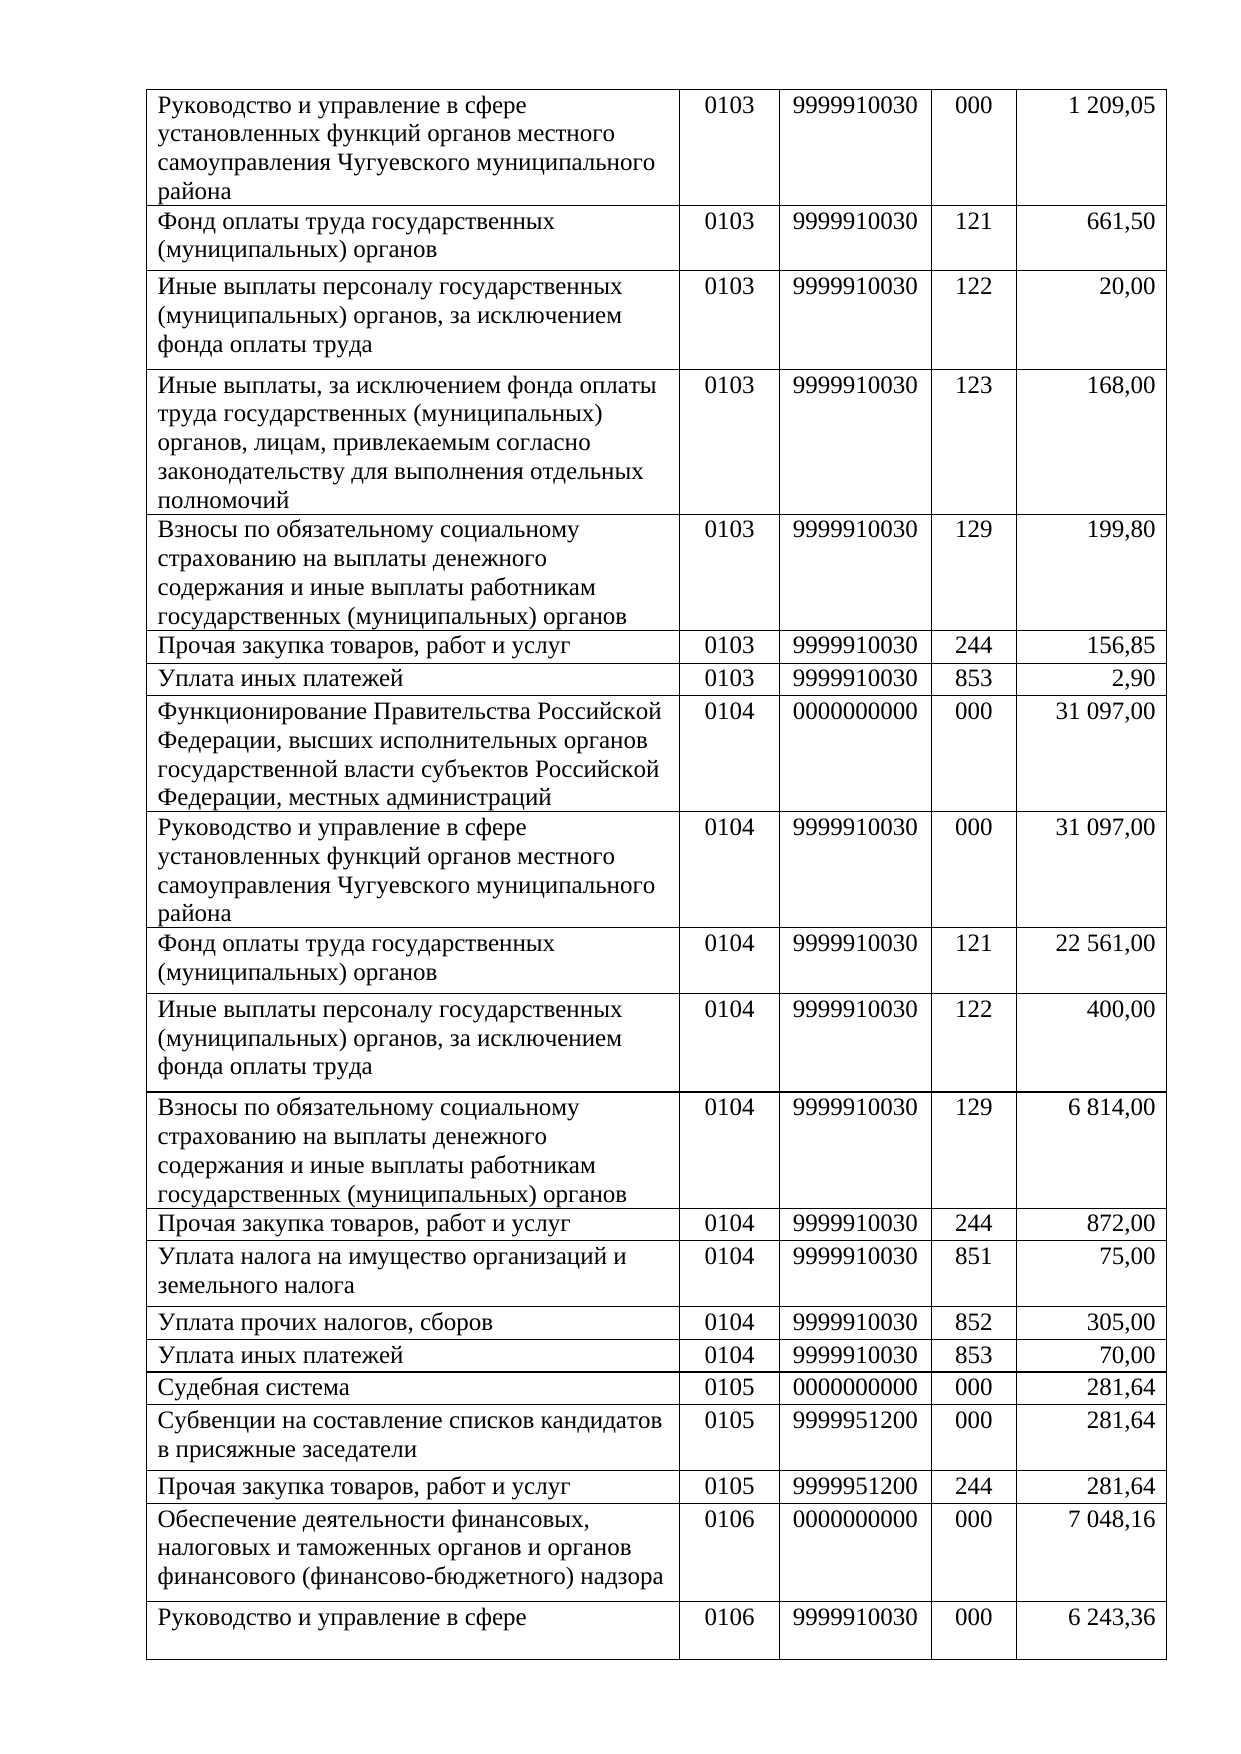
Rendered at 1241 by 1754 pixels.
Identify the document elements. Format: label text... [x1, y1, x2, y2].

table_cell Руководство и управление в сфере установленных функций органов местного самоуправления Чугуевского муниципального района [147, 90, 679, 205]
table_cell 70,00 [1017, 1340, 1166, 1371]
table_cell 0104 [680, 994, 779, 1091]
table_cell 661,50 [1017, 206, 1166, 270]
table_cell 2,90 [1017, 664, 1166, 695]
table_cell Субвенции на составление списков кандидатов в присяжные заседатели [147, 1405, 679, 1470]
table_cell Прочая закупка товаров, работ и услуг [147, 631, 679, 662]
table_cell 0105 [680, 1471, 779, 1503]
table_cell 31 097,00 [1017, 696, 1166, 811]
table_cell Судебная система [147, 1373, 679, 1404]
table_cell Уплата иных платежей [147, 664, 679, 695]
table_cell 9999910030 [780, 1241, 931, 1306]
table_cell 0104 [680, 1209, 779, 1240]
table_cell 9999910030 [780, 1307, 931, 1339]
table_cell 0104 [680, 1340, 779, 1371]
table_cell 0000000000 [780, 696, 931, 811]
table_cell 121 [932, 928, 1016, 993]
table_cell Уплата иных платежей [147, 1340, 679, 1371]
table_cell Прочая закупка товаров, работ и услуг [147, 1471, 679, 1503]
table_cell 0105 [680, 1373, 779, 1404]
table_cell Руководство и управление в сфере установленных функций органов местного самоуправления Чугуевского муниципального района [147, 812, 679, 927]
table_cell 872,00 [1017, 1209, 1166, 1240]
table_cell Взносы по обязательному социальному страхованию на выплаты денежного содержания и иные выплаты работникам государственных (муниципальных) органов [147, 1093, 679, 1207]
table_cell Функционирование Правительства Российской Федерации, высших исполнительных органов государственной власти субъектов Российской Федерации, местных администраций [147, 696, 679, 811]
table_cell Фонд оплаты труда государственных (муниципальных) органов [147, 206, 679, 270]
table_cell 156,85 [1017, 631, 1166, 662]
table_cell 129 [932, 1093, 1016, 1207]
table_cell 0103 [680, 664, 779, 695]
table_cell 9999910030 [780, 206, 931, 270]
table_cell 9999951200 [780, 1471, 931, 1503]
table_cell 20,00 [1017, 271, 1166, 369]
table_cell 0103 [680, 370, 779, 513]
table_cell 851 [932, 1241, 1016, 1306]
table_cell 168,00 [1017, 370, 1166, 513]
table_cell 9999910030 [780, 1093, 931, 1207]
table_cell 6 243,36 [1017, 1602, 1166, 1659]
table_cell 000 [932, 1602, 1016, 1659]
table_cell 0104 [680, 928, 779, 993]
table_cell 9999910030 [780, 994, 931, 1091]
table_cell 9999910030 [780, 1602, 931, 1659]
table_cell 122 [932, 994, 1016, 1091]
table_cell 852 [932, 1307, 1016, 1339]
table_cell 0105 [680, 1405, 779, 1470]
table_cell 244 [932, 1471, 1016, 1503]
table_cell 281,64 [1017, 1471, 1166, 1503]
table_cell 9999910030 [780, 664, 931, 695]
table_cell Взносы по обязательному социальному страхованию на выплаты денежного содержания и иные выплаты работникам государственных (муниципальных) органов [147, 515, 679, 629]
table_cell 9999910030 [780, 812, 931, 927]
table_cell 305,00 [1017, 1307, 1166, 1339]
table_cell 244 [932, 1209, 1016, 1240]
table_cell 0103 [680, 271, 779, 369]
table_cell 000 [932, 1405, 1016, 1470]
table_cell 7 048,16 [1017, 1504, 1166, 1601]
table_cell Обеспечение деятельности финансовых, налоговых и таможенных органов и органов финансового (финансово-бюджетного) надзора [147, 1504, 679, 1601]
table_cell 000 [932, 812, 1016, 927]
table_cell 0103 [680, 206, 779, 270]
table_cell 9999910030 [780, 370, 931, 513]
table_cell 281,64 [1017, 1405, 1166, 1470]
table_cell Иные выплаты персоналу государственных (муниципальных) органов, за исключением фонда оплаты труда [147, 994, 679, 1091]
table_cell 0000000000 [780, 1504, 931, 1601]
table_cell Уплата прочих налогов, сборов [147, 1307, 679, 1339]
table_cell 400,00 [1017, 994, 1166, 1091]
table_cell Прочая закупка товаров, работ и услуг [147, 1209, 679, 1240]
table_cell 9999951200 [780, 1405, 931, 1470]
table_cell 121 [932, 206, 1016, 270]
table_cell Иные выплаты, за исключением фонда оплаты труда государственных (муниципальных) органов, лицам, привлекаемым согласно законодательству для выполнения отдельных полномочий [147, 370, 679, 513]
table_cell 000 [932, 1504, 1016, 1601]
table_cell 1 209,05 [1017, 90, 1166, 205]
table_cell 9999910030 [780, 1209, 931, 1240]
table_cell 0106 [680, 1602, 779, 1659]
table_cell 853 [932, 1340, 1016, 1371]
table_cell 0104 [680, 1093, 779, 1207]
table_cell 122 [932, 271, 1016, 369]
table_cell 9999910030 [780, 90, 931, 205]
table_cell 9999910030 [780, 631, 931, 662]
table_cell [147, 1602, 679, 1659]
table_cell 0106 [680, 1504, 779, 1601]
table_cell Фонд оплаты труда государственных (муниципальных) органов [147, 928, 679, 993]
table_cell 0103 [680, 631, 779, 662]
table_cell 123 [932, 370, 1016, 513]
table_cell 75,00 [1017, 1241, 1166, 1306]
table_cell 9999910030 [780, 1340, 931, 1371]
table_cell 199,80 [1017, 515, 1166, 629]
table_cell 129 [932, 515, 1016, 629]
table_cell 853 [932, 664, 1016, 695]
table_cell 000 [932, 90, 1016, 205]
table_cell Иные выплаты персоналу государственных (муниципальных) органов, за исключением фонда оплаты труда [147, 271, 679, 369]
table_cell 000 [932, 696, 1016, 811]
table_cell 22 561,00 [1017, 928, 1166, 993]
table_cell 0104 [680, 812, 779, 927]
table_cell 0104 [680, 696, 779, 811]
table_cell 244 [932, 631, 1016, 662]
table_cell 281,64 [1017, 1373, 1166, 1404]
table_cell 9999910030 [780, 271, 931, 369]
table_cell 6 814,00 [1017, 1093, 1166, 1207]
table_cell 0000000000 [780, 1373, 931, 1404]
table_cell 0103 [680, 515, 779, 629]
table_cell 0103 [680, 90, 779, 205]
table_cell 31 097,00 [1017, 812, 1166, 927]
table_cell 0104 [680, 1241, 779, 1306]
table_cell 9999910030 [780, 928, 931, 993]
table_cell 0104 [680, 1307, 779, 1339]
table_cell 000 [932, 1373, 1016, 1404]
table_cell Уплата налога на имущество организаций и земельного налога [147, 1241, 679, 1306]
table_cell 9999910030 [780, 515, 931, 629]
